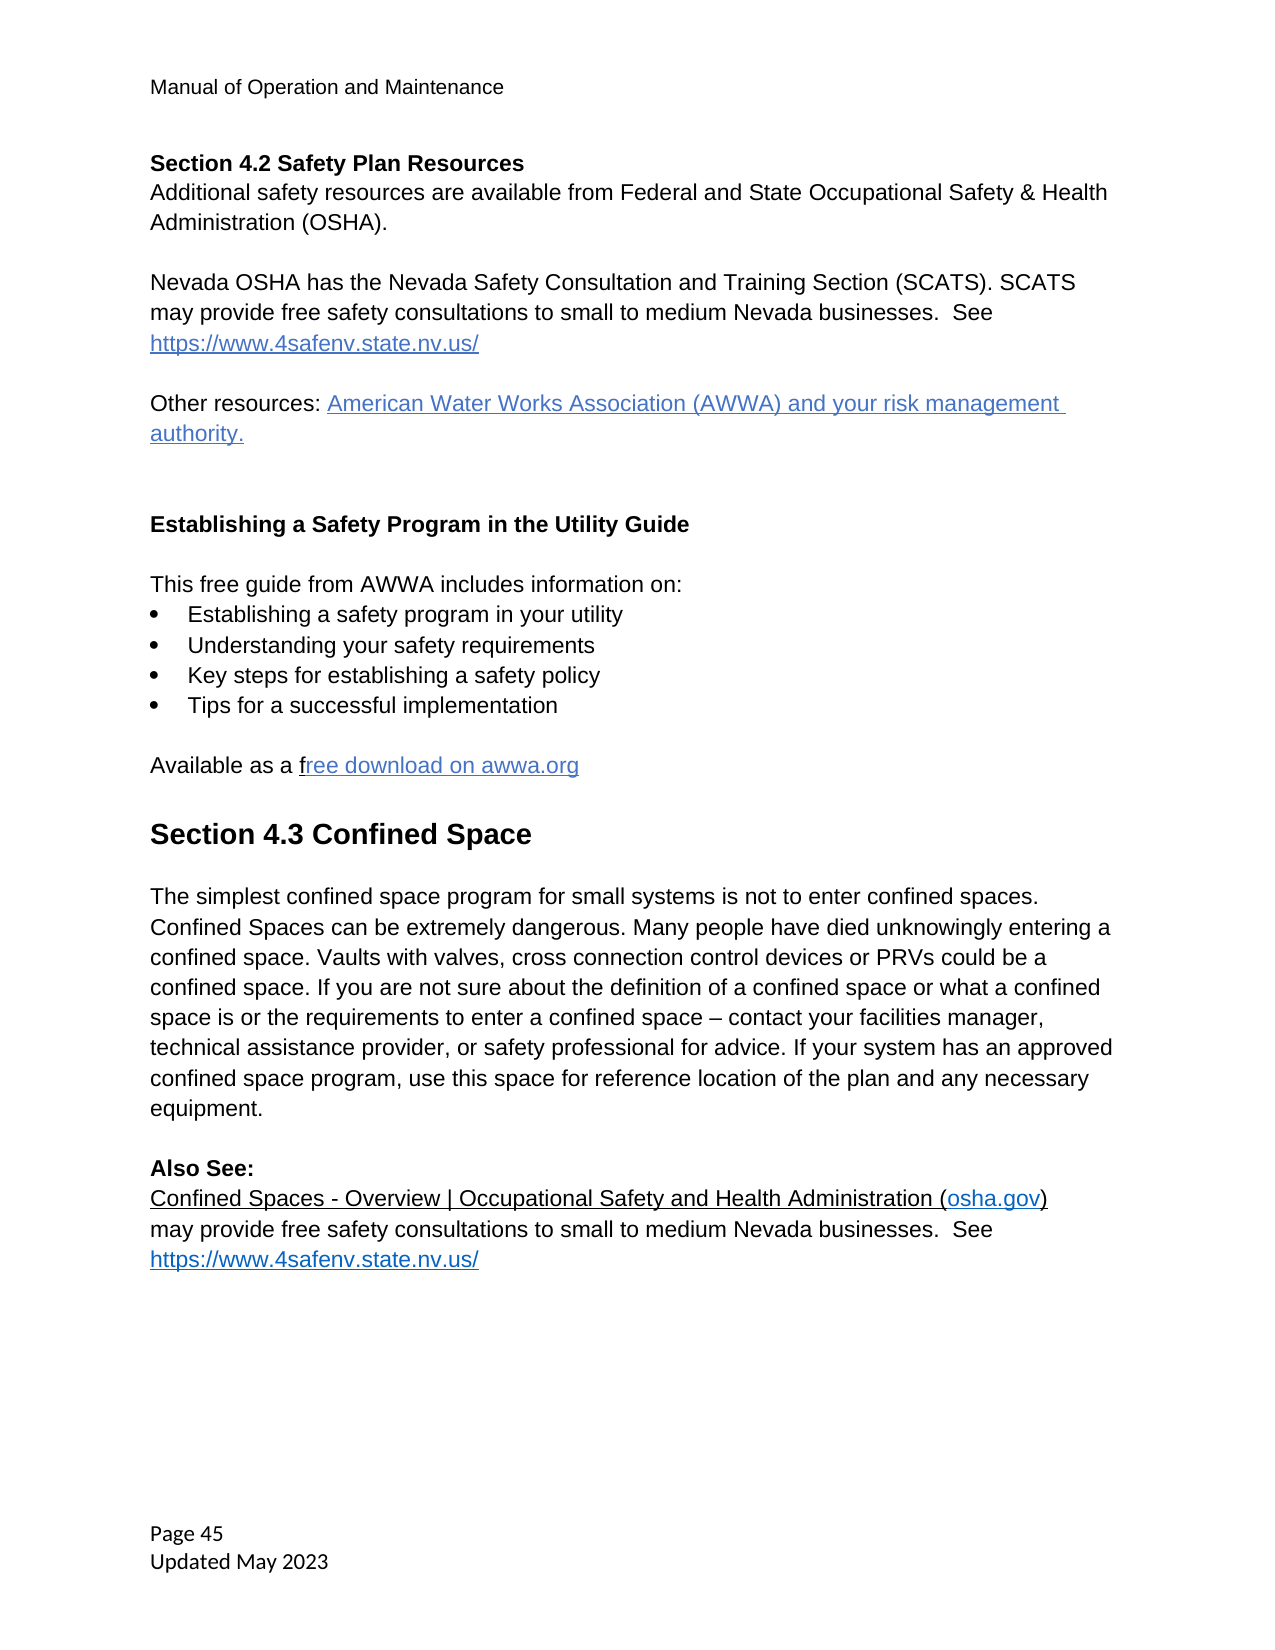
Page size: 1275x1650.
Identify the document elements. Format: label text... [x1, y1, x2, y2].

list Understanding your safety requirements [150, 632, 1125, 658]
text Available as a free download on awwa.org [150, 752, 1125, 779]
list Tips for a successful implementation [150, 692, 1125, 718]
text may provide free safety consultations to small to medium Nevada businesses. See [150, 1216, 1125, 1272]
text Also See: [150, 1155, 1125, 1182]
list Establishing a safety program in your utility [150, 601, 1125, 628]
list Key steps for establishing a safety policy [150, 662, 1125, 688]
text Confined Spaces - Overview | Occupational Safety and Health Administration () [150, 1185, 1125, 1212]
text Other resources: American Water Works Association (AWWA) and your risk management authority. [150, 390, 1125, 446]
text Additional safety resources are available from Federal and State Occupational Safety & Health Administration (OSHA). [150, 178, 1125, 235]
text The simplest confined space program for small systems is not to enter confined spaces. Confined Spaces can be extremely dangerous. Many people have died unknowingly entering a confined space. Vaults with valves, cross connection control devices or PRVs could be a confined space. If you are not sure about the definition of a confined space or what a confined space is or the requirements to enter a confined space – contact your facilities manager, technical assistance provider, or safety professional for advice. If your system has an approved confined space program, use this space for reference location of the plan and any necessary equipment. [150, 883, 1125, 1121]
subtitle Section 4.3 Confined Space [150, 817, 1125, 851]
text Nevada OSHA has the Nevada Safety Consultation and Training Section (SCATS). SCATS may provide free safety consultations to small to medium Nevada businesses. See https://www.4safenv.state.nv.us/ [150, 269, 1125, 356]
subtitle Section 4.2 Safety Plan Resources [150, 150, 1125, 176]
text This free guide from AWWA includes information on: [150, 571, 1125, 597]
text Establishing a Safety Program in the Utility Guide [150, 511, 1125, 537]
